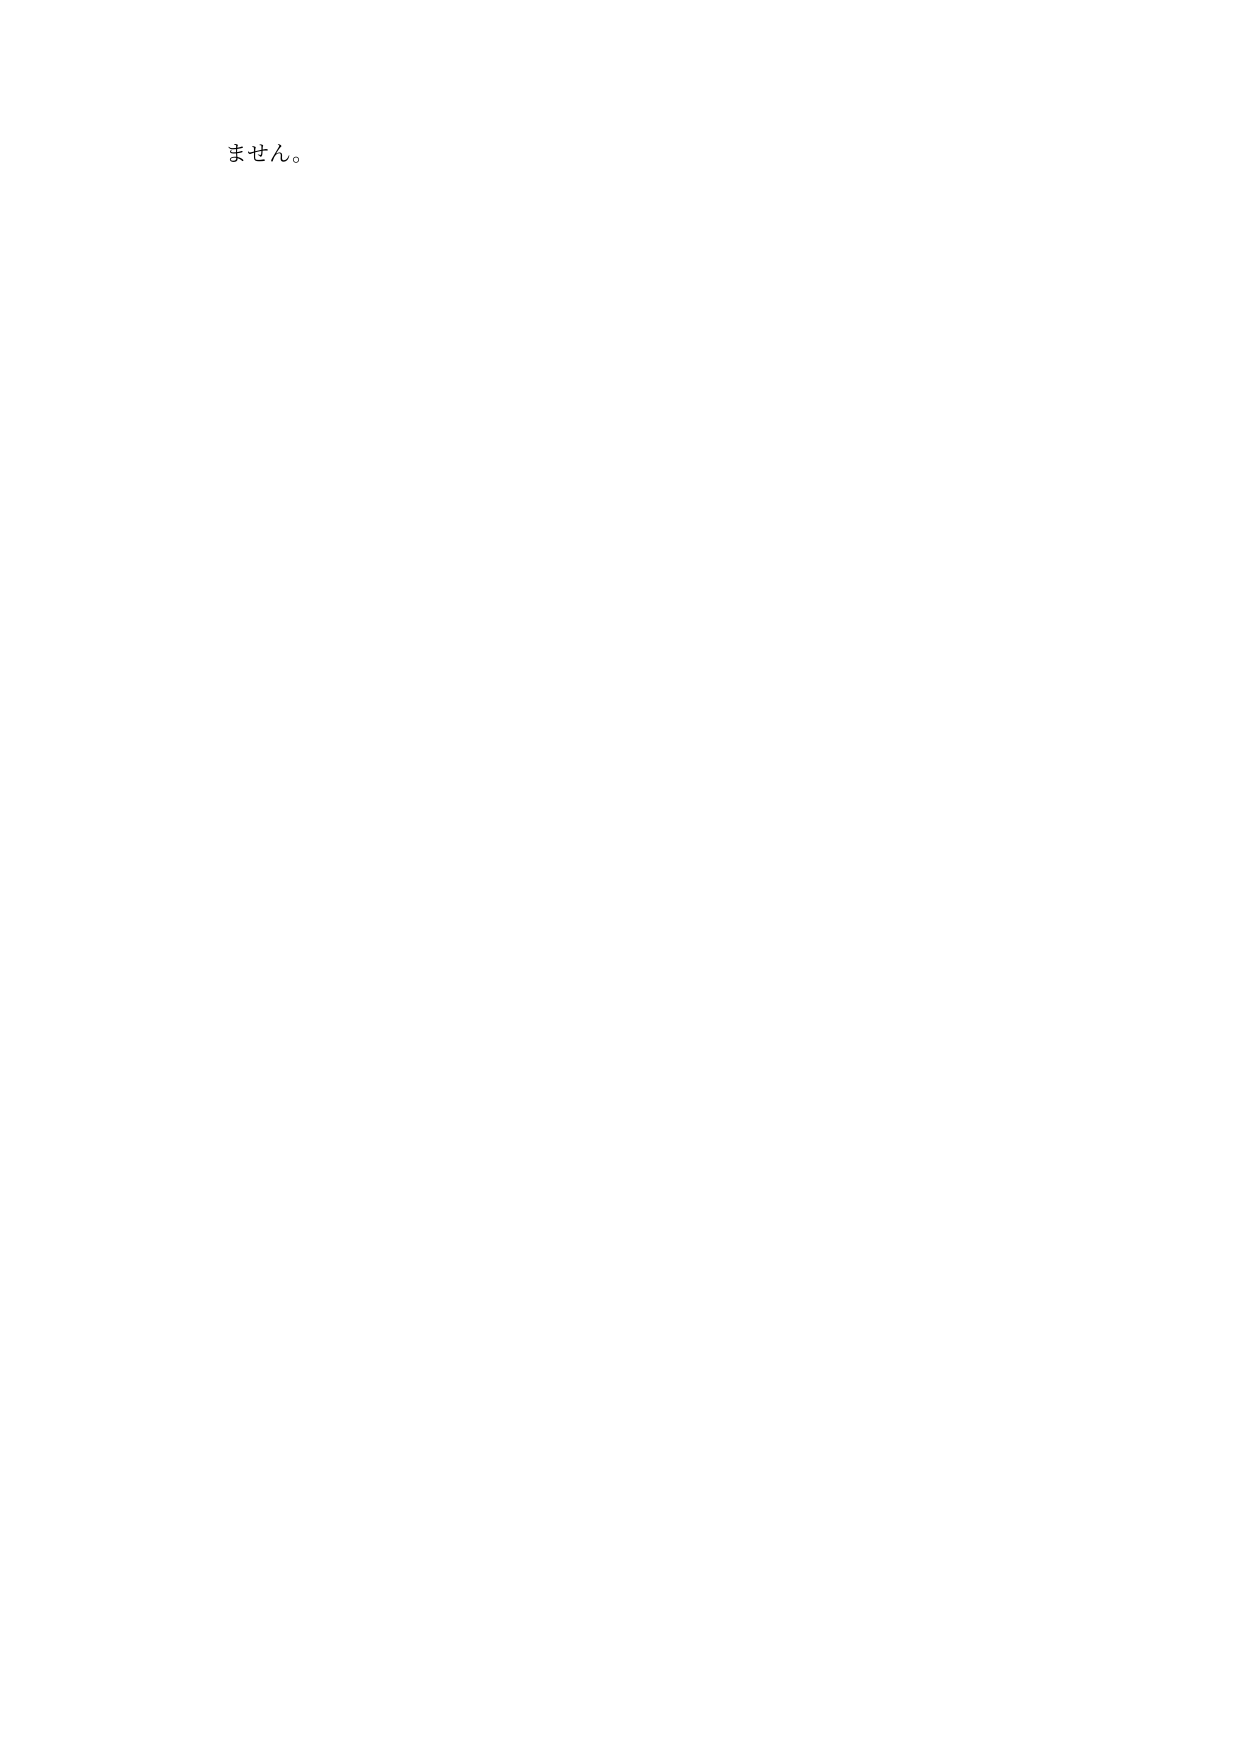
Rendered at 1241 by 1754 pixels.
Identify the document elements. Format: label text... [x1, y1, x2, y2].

text ません。 [159, 133, 1122, 170]
